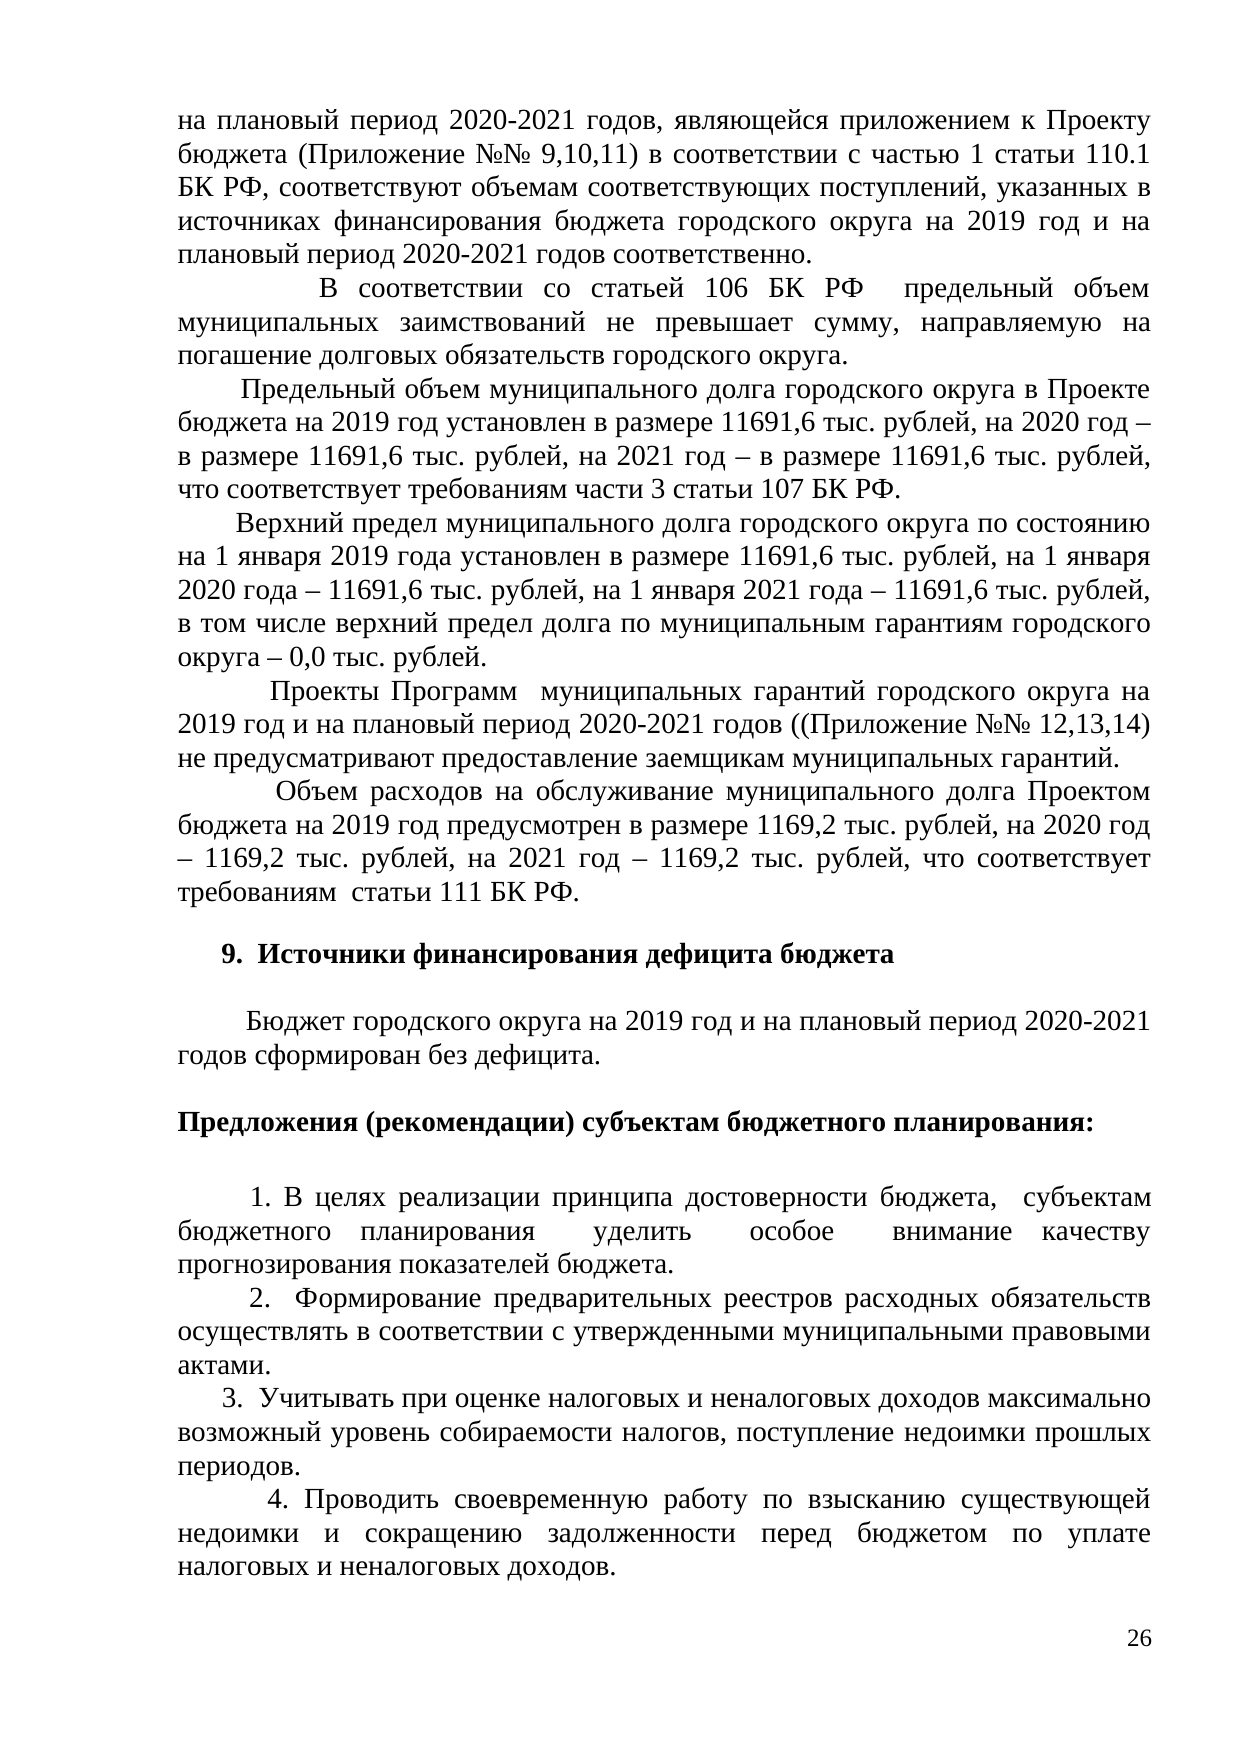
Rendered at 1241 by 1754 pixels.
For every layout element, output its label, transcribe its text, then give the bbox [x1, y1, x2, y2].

text 1. В целях реализации принципа достоверности бюджета, субъектам бюджетного планирования уделить особое внимание качеству прогнозирования показателей бюджета. [177, 1179, 1152, 1280]
text Проекты Программ муниципальных гарантий городского округа на 2019 год и на плановый период 2020-2021 годов ((Приложение №№ 12,13,14) не предусматривают предоставление заемщикам муниципальных гарантий. [177, 673, 1152, 773]
text Предельный объем муниципального долга городского округа в Проекте бюджета на 2019 год установлен в размере 11691,6 тыс. рублей, на 2020 год – в размере 11691,6 тыс. рублей, на 2021 год – в размере 11691,6 тыс. рублей, что соответствует требованиям части 3 статьи 107 БК РФ. [177, 371, 1152, 505]
text В соответствии со статьей 106 БК РФ предельный объем муниципальных заимствований не превышает сумму, направляемую на погашение долговых обязательств городского округа. [177, 270, 1152, 371]
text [177, 102, 1152, 270]
text Предложения (рекомендации) субъектам бюджетного планирования: [177, 1104, 1152, 1137]
text 2. Формирование предварительных реестров расходных обязательств осуществлять в соответствии с утвержденными муниципальными правовыми актами. [177, 1280, 1152, 1381]
text 9. Источники финансирования дефицита бюджета [177, 936, 1152, 970]
text 4. Проводить своевременную работу по взысканию существующей недоимки и сокращению задолженности перед бюджетом по уплате налоговых и неналоговых доходов. [177, 1481, 1152, 1582]
text Верхний предел муниципального долга городского округа по состоянию на 1 января 2019 года установлен в размере 11691,6 тыс. рублей, на 1 января 2020 года – 11691,6 тыс. рублей, на 1 января 2021 года – 11691,6 тыс. рублей, в том числе верхний предел долга по муниципальным гарантиям городского округа – 0,0 тыс. рублей. [177, 505, 1152, 673]
text Бюджет городского округа на 2019 год и на плановый период 2020-2021 годов сформирован без дефицита. [177, 1003, 1152, 1070]
text 3. Учитывать при оценке налоговых и неналоговых доходов максимально возможный уровень собираемости налогов, поступление недоимки прошлых периодов. [177, 1381, 1152, 1481]
text Объем расходов на обслуживание муниципального долга Проектом бюджета на 2019 год предусмотрен в размере 1169,2 тыс. рублей, на 2020 год – 1169,2 тыс. рублей, на 2021 год – 1169,2 тыс. рублей, что соответствует требованиям статьи 111 БК РФ. [177, 773, 1152, 907]
